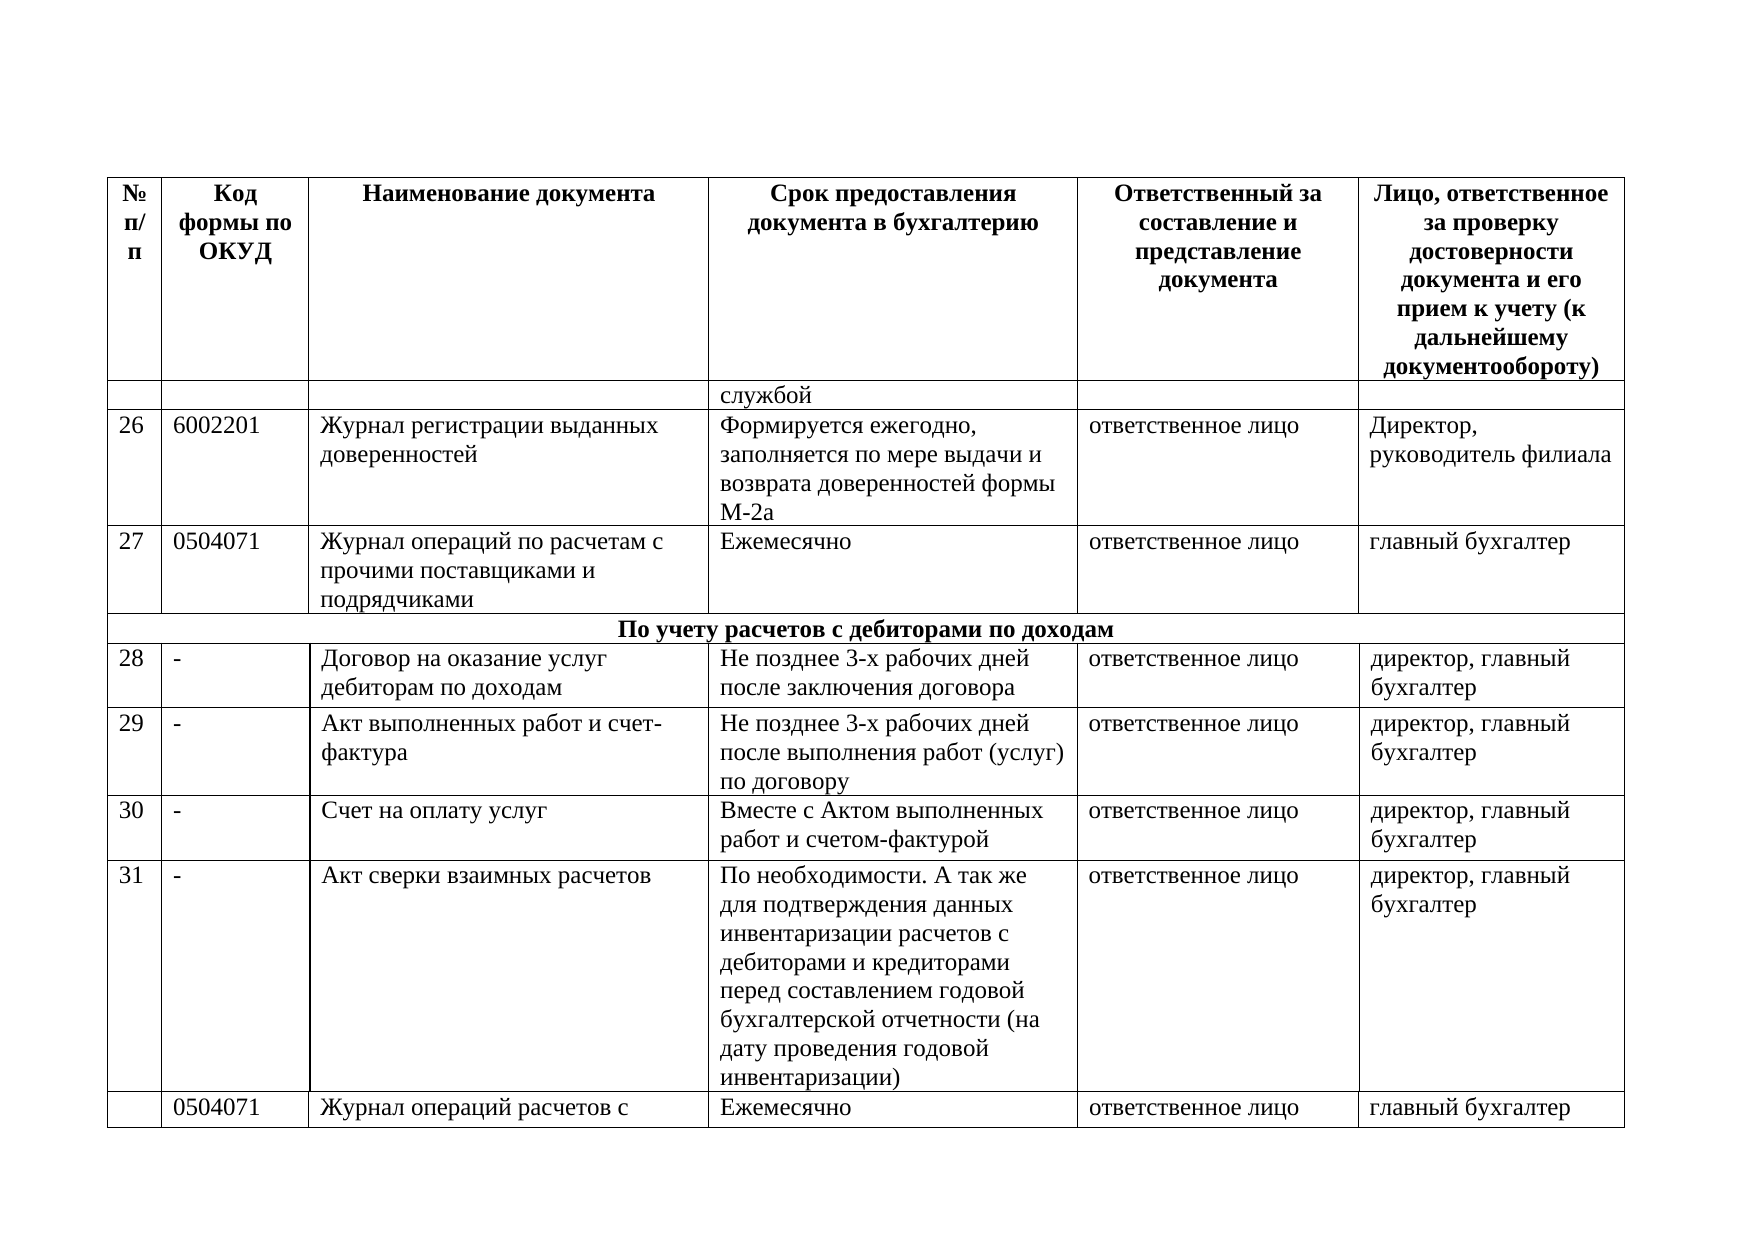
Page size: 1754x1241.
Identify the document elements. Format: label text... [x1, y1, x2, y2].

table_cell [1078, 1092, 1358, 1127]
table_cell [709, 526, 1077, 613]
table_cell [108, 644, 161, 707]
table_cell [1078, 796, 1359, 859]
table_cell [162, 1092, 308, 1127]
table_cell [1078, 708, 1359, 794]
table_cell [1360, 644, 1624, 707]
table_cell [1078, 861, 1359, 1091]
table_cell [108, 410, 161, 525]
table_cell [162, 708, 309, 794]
table_header Наименование документа [309, 178, 708, 379]
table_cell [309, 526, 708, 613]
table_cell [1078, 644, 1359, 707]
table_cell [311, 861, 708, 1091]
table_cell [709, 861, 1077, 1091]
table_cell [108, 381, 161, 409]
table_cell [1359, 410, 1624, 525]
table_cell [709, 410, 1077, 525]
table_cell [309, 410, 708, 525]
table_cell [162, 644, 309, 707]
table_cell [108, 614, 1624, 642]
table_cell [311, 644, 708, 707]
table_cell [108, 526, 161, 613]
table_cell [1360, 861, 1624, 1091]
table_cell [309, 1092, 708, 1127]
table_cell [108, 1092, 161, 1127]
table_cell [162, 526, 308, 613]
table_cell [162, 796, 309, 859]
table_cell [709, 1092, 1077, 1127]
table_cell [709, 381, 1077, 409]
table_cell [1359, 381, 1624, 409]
table_header Срок предоставления документа в бухгалтерию [709, 178, 1077, 379]
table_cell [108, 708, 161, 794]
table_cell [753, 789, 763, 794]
table_header Лицо, ответственное за проверку достоверности документа и его прием к учету (к дальнейшему документообороту) [1359, 178, 1624, 379]
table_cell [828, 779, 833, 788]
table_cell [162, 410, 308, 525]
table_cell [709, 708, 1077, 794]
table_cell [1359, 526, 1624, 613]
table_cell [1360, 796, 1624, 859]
table_header Код формы по ОКУД [162, 178, 308, 379]
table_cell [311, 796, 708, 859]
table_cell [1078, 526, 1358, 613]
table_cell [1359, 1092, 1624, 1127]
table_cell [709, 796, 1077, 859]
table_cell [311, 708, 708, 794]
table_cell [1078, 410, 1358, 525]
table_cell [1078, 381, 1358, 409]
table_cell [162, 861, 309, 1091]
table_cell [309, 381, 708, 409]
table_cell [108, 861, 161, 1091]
table_header № п/п [108, 178, 161, 379]
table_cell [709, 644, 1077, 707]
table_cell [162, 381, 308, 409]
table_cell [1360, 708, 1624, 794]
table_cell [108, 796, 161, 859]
table_header Ответственный за составление и представление документа [1078, 178, 1358, 379]
